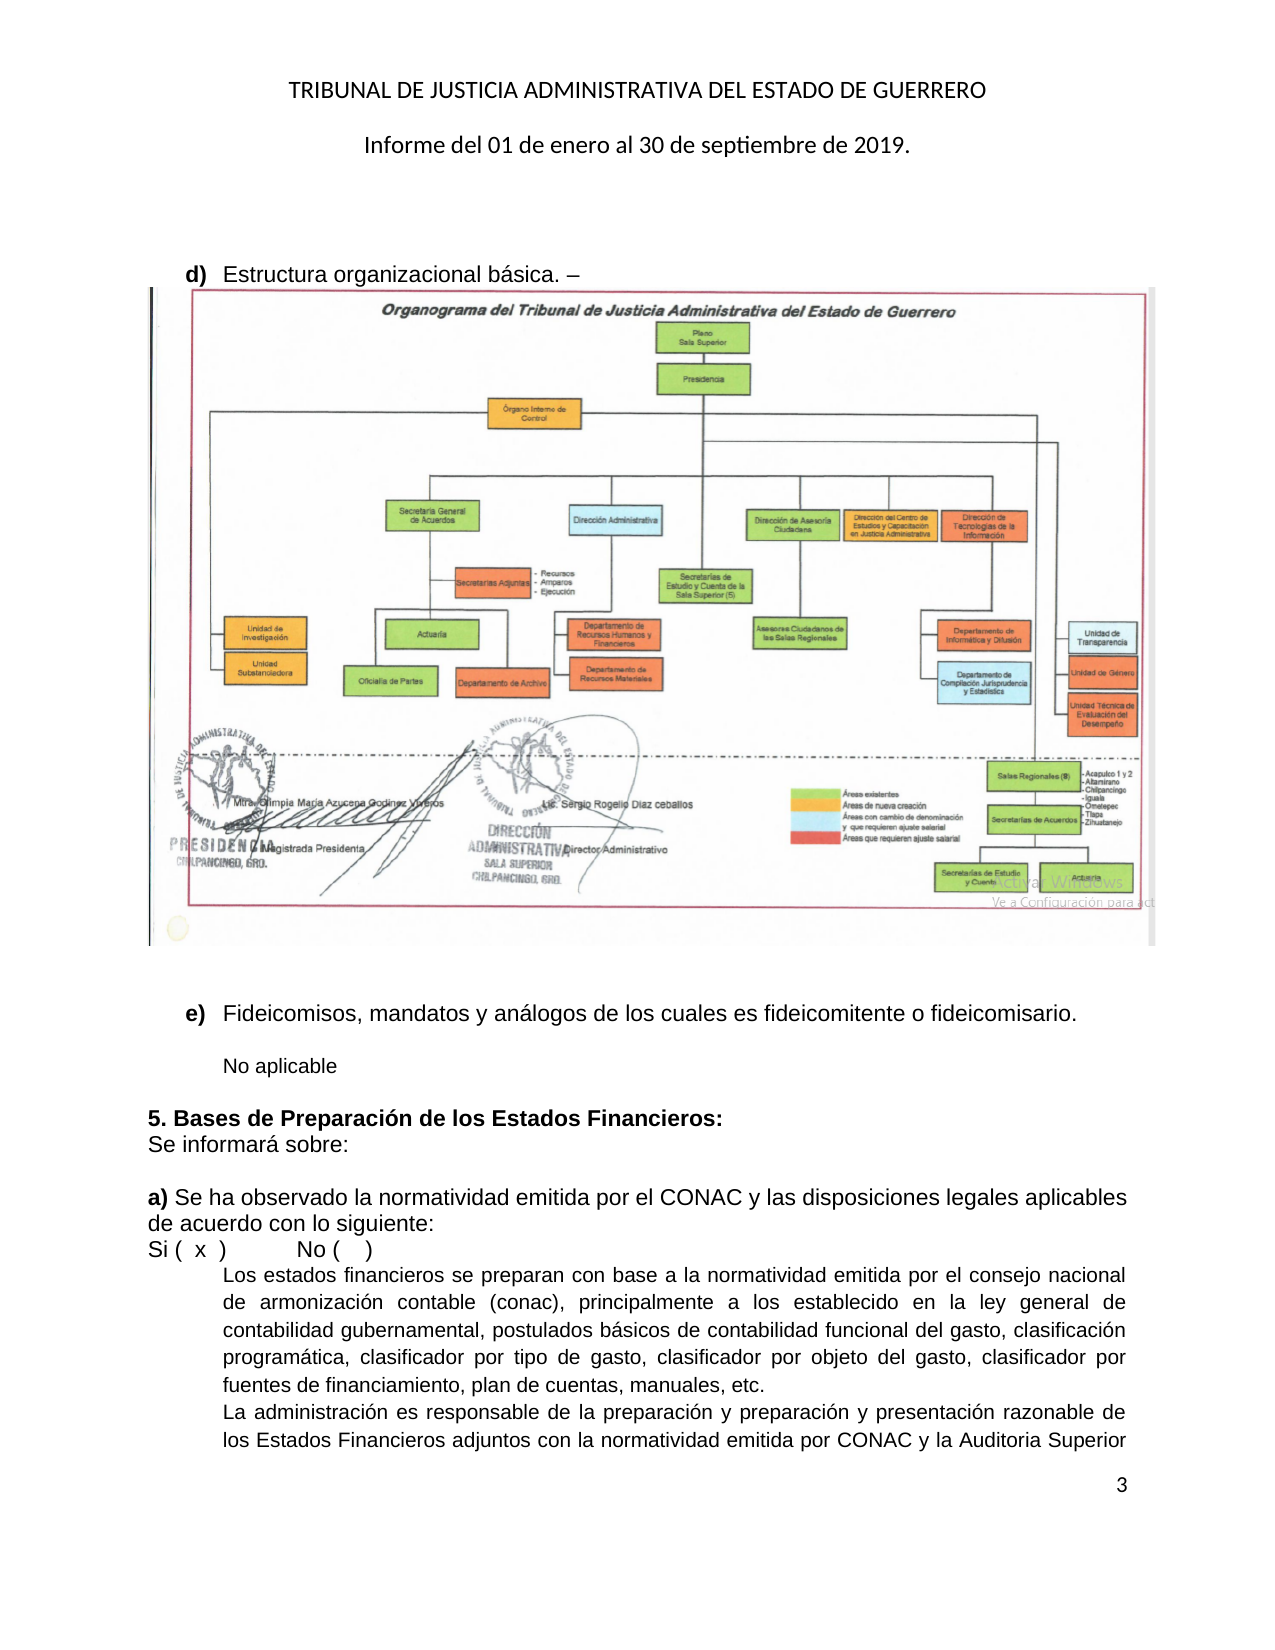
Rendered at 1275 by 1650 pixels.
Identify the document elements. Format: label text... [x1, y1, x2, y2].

text 5. Bases de Preparación de los Estados Financieros: [148, 1104, 1127, 1131]
picture [147, 287, 1156, 946]
text Los estados financieros se preparan con base a la normatividad emitida por el consejo nacional de armonización contable (conac), principalmente a los establecido en la ley general de contabilidad gubernamental, postulados básicos de contabilidad funcional del gasto, clasificación programática, clasificador por tipo de gasto, clasificador por objeto del gasto, clasificador por fuentes de financiamiento, plan de cuentas, manuales, etc. [223, 1263, 1127, 1397]
text Si ( x ) No ( ) [148, 1236, 1127, 1263]
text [223, 1400, 1127, 1452]
text No aplicable [223, 1054, 1127, 1078]
list Fideicomisos, mandatos y análogos de los cuales es fideicomitente o fideicomisario. [185, 1000, 1127, 1026]
list Estructura organizacional básica. – [185, 261, 1127, 287]
text Se informará sobre: [148, 1131, 1127, 1157]
text a) Se ha observado la normatividad emitida por el CONAC y las disposiciones legales aplicables de acuerdo con lo siguiente: [148, 1183, 1127, 1236]
